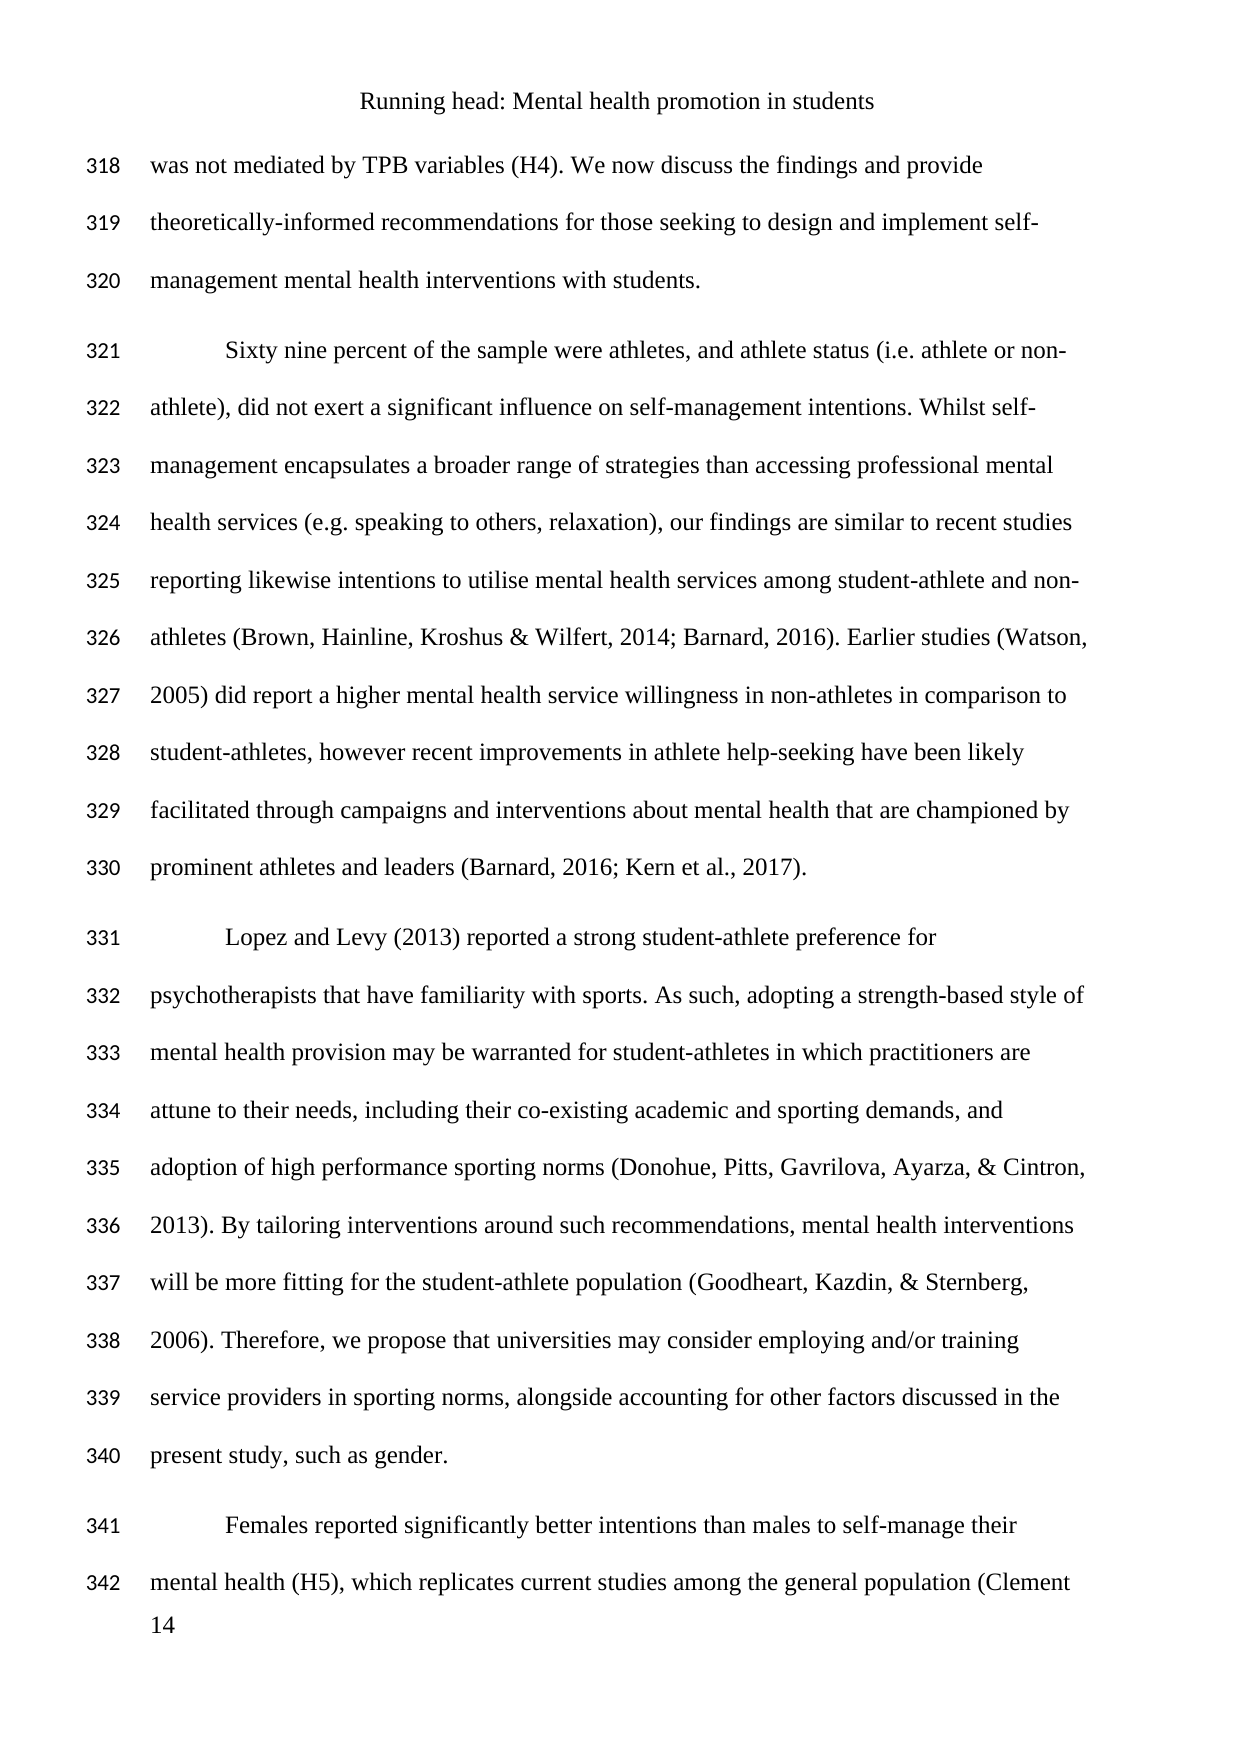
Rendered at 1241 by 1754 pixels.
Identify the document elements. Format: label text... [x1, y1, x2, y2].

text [150, 1510, 1090, 1596]
text Sixty nine percent of the sample were athletes, and athlete status (i.e. athlete or non-athlete), did not exert a significant influence on self-management intentions. Whilst self-management encapsulates a broader range of strategies than accessing professional mental health services (e.g. speaking to others, relaxation), our findings are similar to recent studies reporting likewise intentions to utilise mental health services among student-athlete and non-athletes (Brown, Hainline, Kroshus & Wilfert, 2014; Barnard, 2016). Earlier studies (Watson, 2005) did report a higher mental health service willingness in non-athletes in comparison to student-athletes, however recent improvements in athlete help-seeking have been likely facilitated through campaigns and interventions about mental health that are championed by prominent athletes and leaders (Barnard, 2016; Kern et al., 2017). [150, 335, 1090, 881]
text Lopez and Levy (2013) reported a strong student-athlete preference for psychotherapists that have familiarity with sports. As such, adopting a strength-based style of mental health provision may be warranted for student-athletes in which practitioners are attune to their needs, including their co-existing academic and sporting demands, and adoption of high performance sporting norms (Donohue, Pitts, Gavrilova, Ayarza, & Cintron, 2013). By tailoring interventions around such recommendations, mental health interventions will be more fitting for the student-athlete population (Goodheart, Kazdin, & Sternberg, 2006). Therefore, we propose that universities may consider employing and/or training service providers in sporting norms, alongside accounting for other factors discussed in the present study, such as gender. [150, 922, 1090, 1469]
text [150, 150, 1090, 294]
